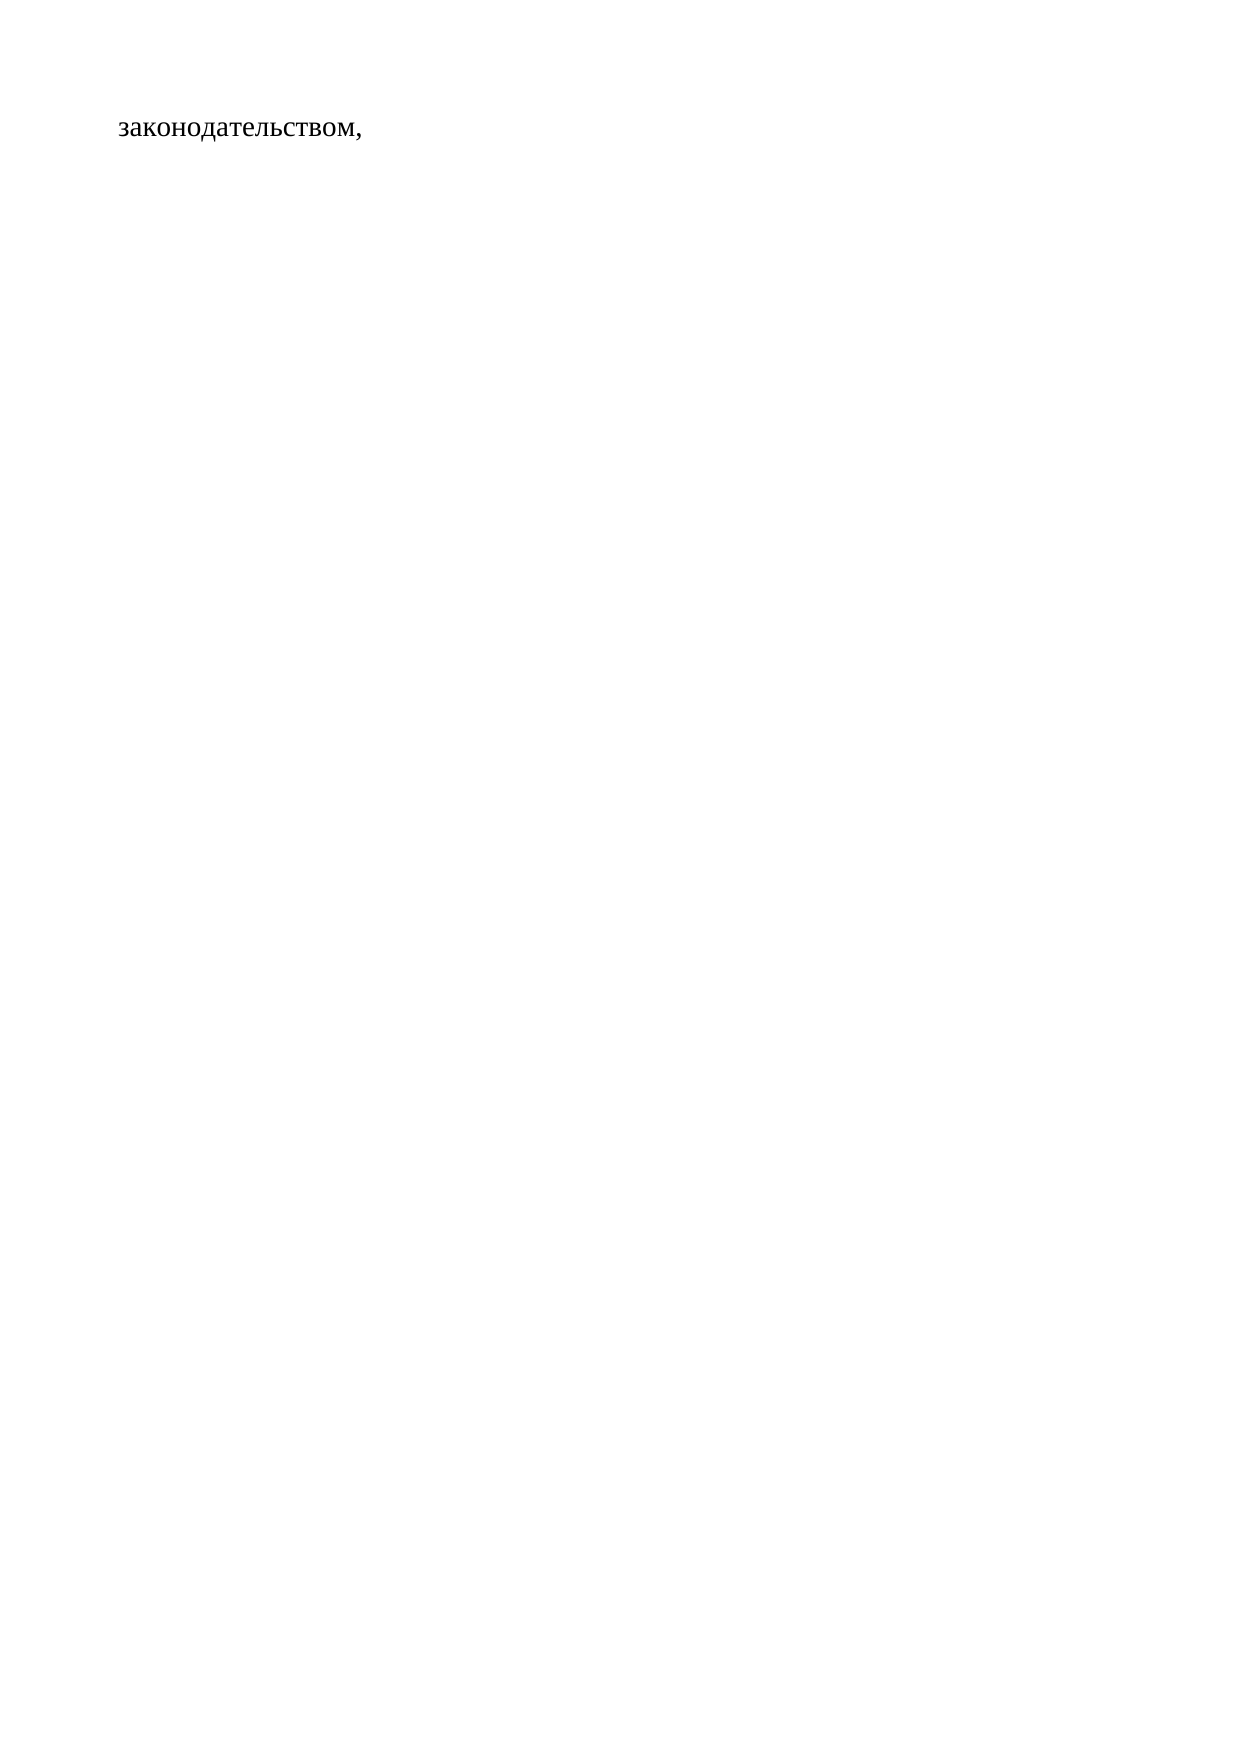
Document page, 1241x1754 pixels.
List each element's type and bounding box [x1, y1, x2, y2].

list [118, 110, 1081, 143]
